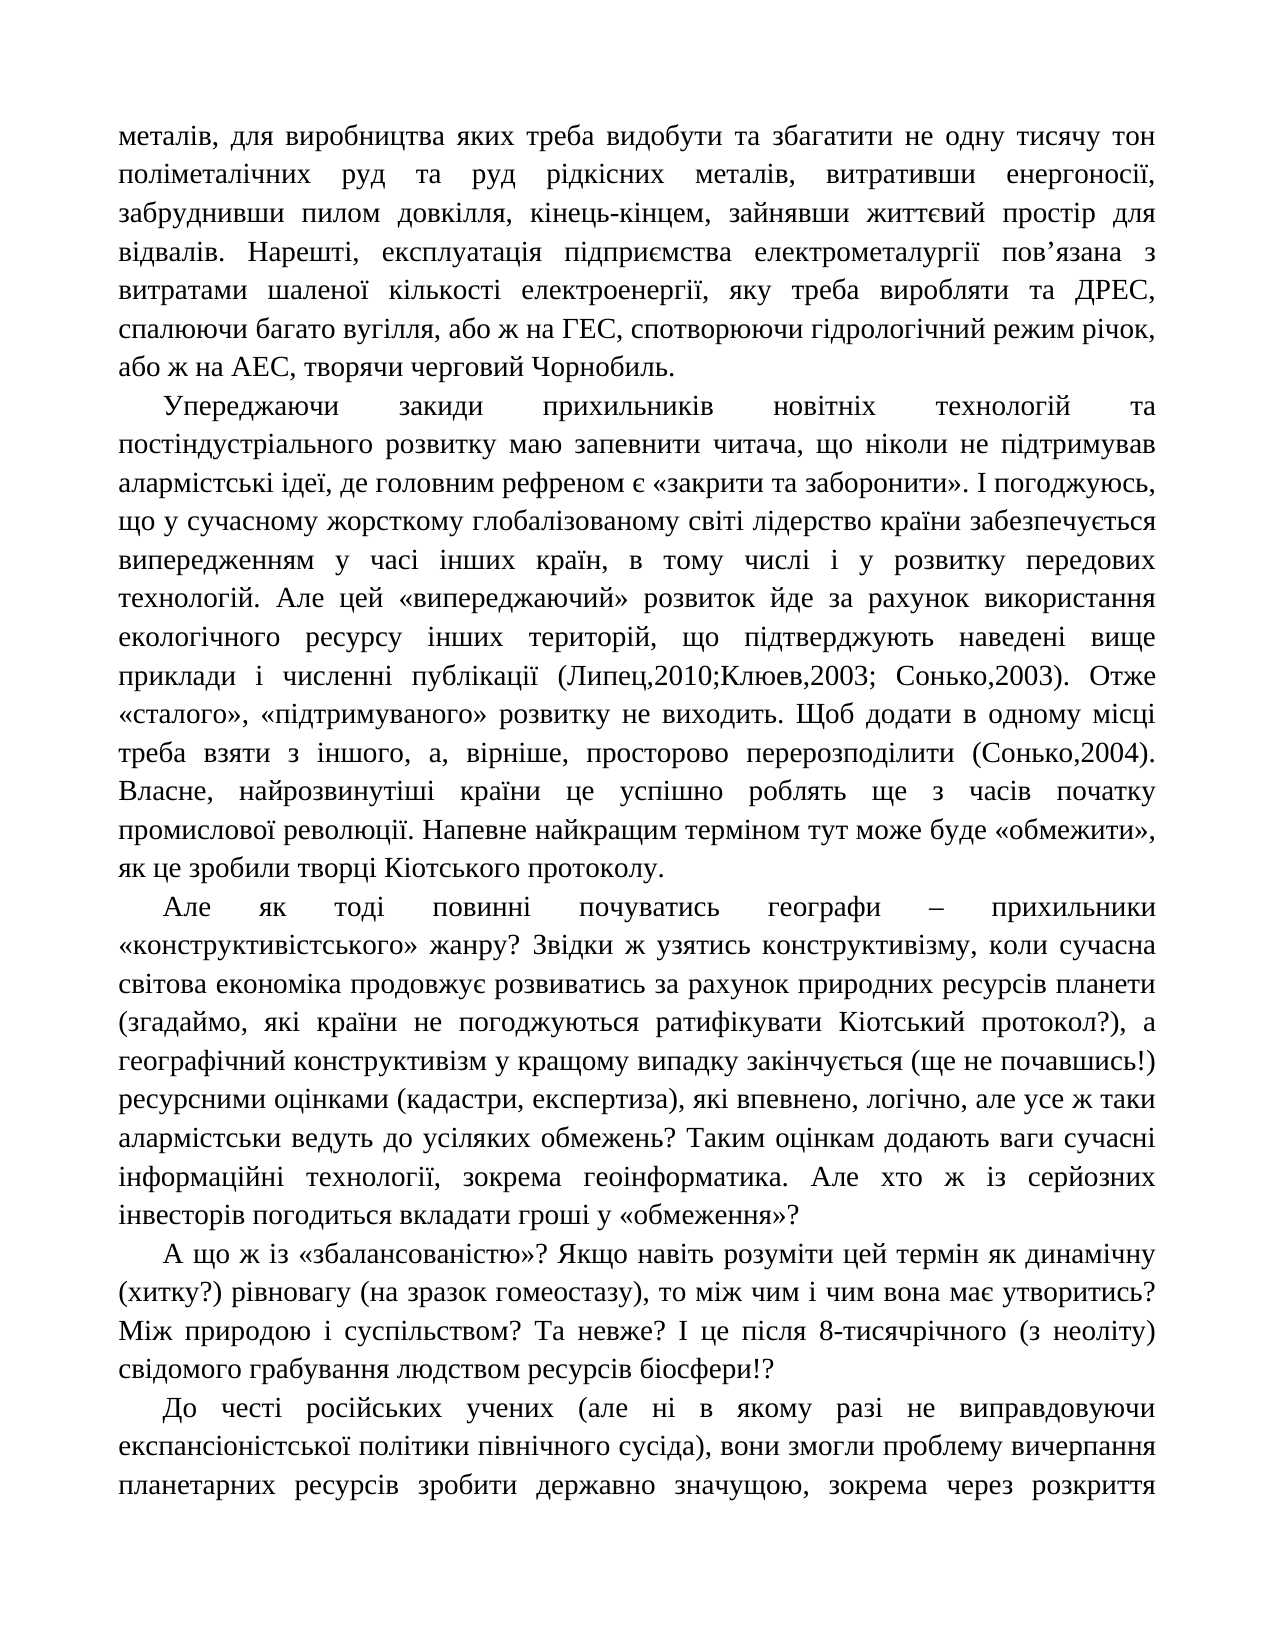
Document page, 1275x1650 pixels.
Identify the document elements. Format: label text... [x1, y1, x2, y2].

text Але як тоді повинні почуватись географи – прихильники «конструктивістського» жанру? Звідки ж узятись конструктивізму, коли сучасна світова економіка продовжує розвиватись за рахунок природних ресурсів планети (згадаймо, які країни не погоджуються ратифікувати Кіотський протокол?), а географічний конструктивізм у кращому випадку закінчується (ще не почавшись!) ресурсними оцінками (кадастри, експертиза), які впевнено, логічно, але усе ж таки алармістськи ведуть до усіляких обмежень? Таким оцінкам додають ваги сучасні інформаційні технології, зокрема геоінформатика. Але хто ж із серйозних інвесторів погодиться вкладати гроші у «обмеження»? [118, 889, 1157, 1231]
text А що ж із «збалансованістю»? Якщо навіть розуміти цей термін як динамічну (хитку?) рівновагу (на зразок гомеостазу), то між чим і чим вона має утворитись? Між природою і суспільством? Та невже? І це після 8-тисячрічного (з неоліту) свідомого грабування людством ресурсів біосфери!? [118, 1236, 1157, 1385]
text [118, 1390, 1157, 1501]
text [118, 118, 1157, 383]
text Упереджаючи закиди прихильників новітніх технологій та постіндустріального розвитку маю запевнити читача, що ніколи не підтримував алармістські ідеї, де головним рефреном є «закрити та заборонити». І погоджуюсь, що у сучасному жорсткому глобалізованому світі лідерство країни забезпечується випередженням у часі інших країн, в тому числі і у розвитку передових технологій. Але цей «випереджаючий» розвиток йде за рахунок використання екологічного ресурсу інших територій, що підтверджують наведені вище приклади і численні публікації (Липец,2010;Клюев,2003; Сонько,2003). Отже «сталого», «підтримуваного» розвитку не виходить. Щоб додати в одному місці треба взяти з іншого, а, вірніше, просторово перерозподілити (Сонько,2004). Власне, найрозвинутіші країни це успішно роблять ще з часів початку промислової революції. Напевне найкращим терміном тут може буде «обмежити», як це зробили творці Кіотського протоколу. [118, 388, 1157, 884]
